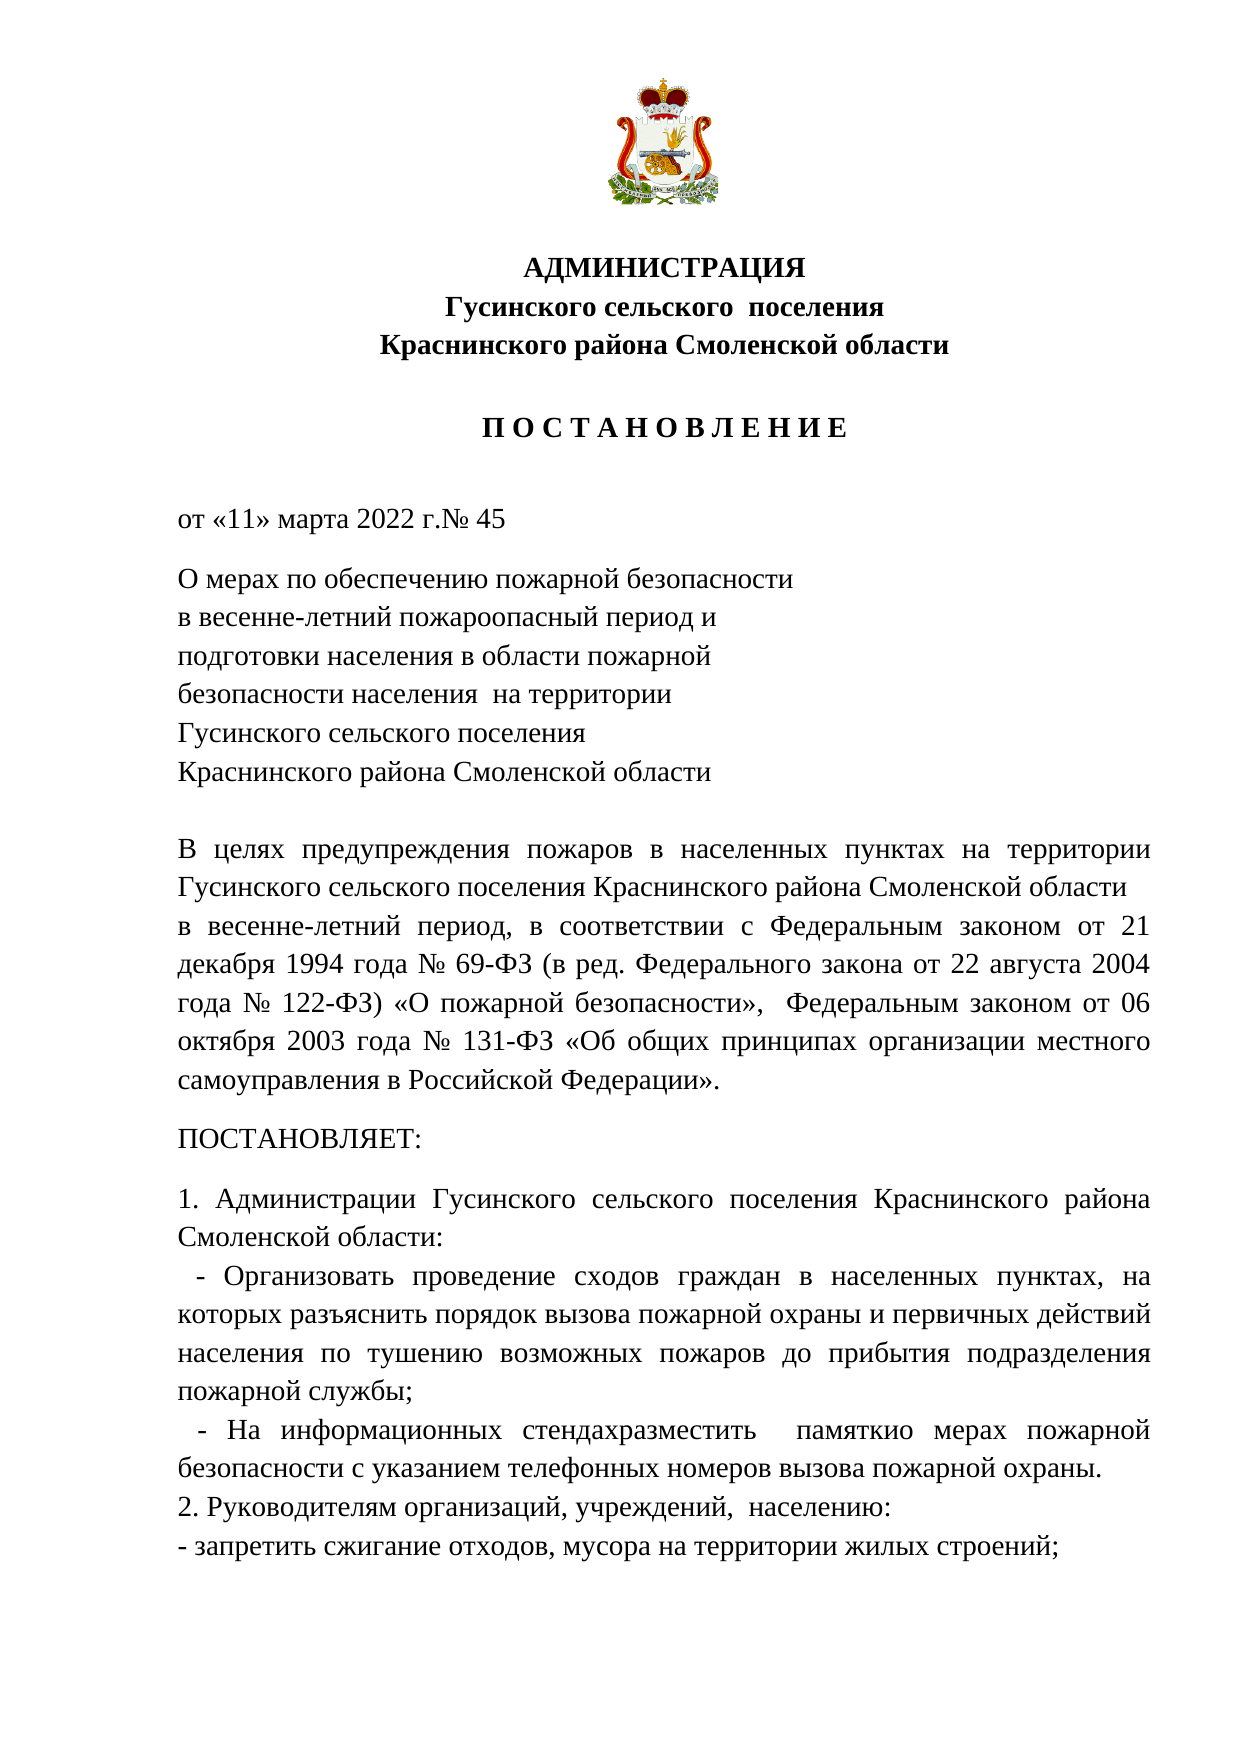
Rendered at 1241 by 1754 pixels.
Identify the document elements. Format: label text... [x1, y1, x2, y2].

text - Организовать проведение сходов граждан в населенных пунктах, на которых разъяснить порядок вызова пожарной охраны и первичных действий населения по тушению возможных пожаров до прибытия подразделения пожарной службы; [177, 1258, 1152, 1407]
text ПОСТАНОВЛЯЕТ: [177, 1121, 1152, 1155]
text безопасности населения на территории [177, 677, 1152, 710]
text 2. Руководителям организаций, учреждений, населению: [177, 1489, 1152, 1523]
text Гусинского сельского поселения [177, 715, 1152, 749]
text подготовки населения в области пожарной [177, 638, 1152, 672]
text п о с т а н о в л е н и е [177, 410, 1152, 443]
text АДМИНИСТРАЦИЯ [177, 250, 1152, 284]
text Краснинского района Смоленской области [177, 327, 1152, 361]
text - запретить сжигание отходов, мусора на территории жилых строений; [177, 1528, 1152, 1561]
picture [606, 76, 719, 205]
text В целях предупреждения пожаров в населенных пунктах на территории Гусинского сельского поселения Краснинского района Смоленской области [177, 831, 1152, 903]
text от «11» марта 2022 г.№ 45 [177, 502, 1152, 535]
text - На информационных стендахразместить памяткио мерах пожарной безопасности с указанием телефонных номеров вызова пожарной охраны. [177, 1412, 1152, 1484]
text 1. Администрации Гусинского сельского поселения Краснинского района Смоленской области: [177, 1181, 1152, 1253]
text Гусинского сельского поселения [177, 289, 1152, 322]
text О мерах по обеспечению пожарной безопасности [177, 561, 1152, 594]
text Краснинского района Смоленской области [177, 754, 1152, 787]
text в весенне-летний пожароопасный период и [177, 599, 1152, 633]
text в весенне-летний период, в соответствии с Федеральным законом от 21 декабря 1994 года № 69-ФЗ (в ред. Федерального закона от 22 августа 2004 года № 122-ФЗ) «О пожарной безопасности», Федеральным законом от 06 октября 2003 года № 131-ФЗ «Об общих принципах организации местного самоуправления в Российской Федерации». [177, 908, 1152, 1096]
